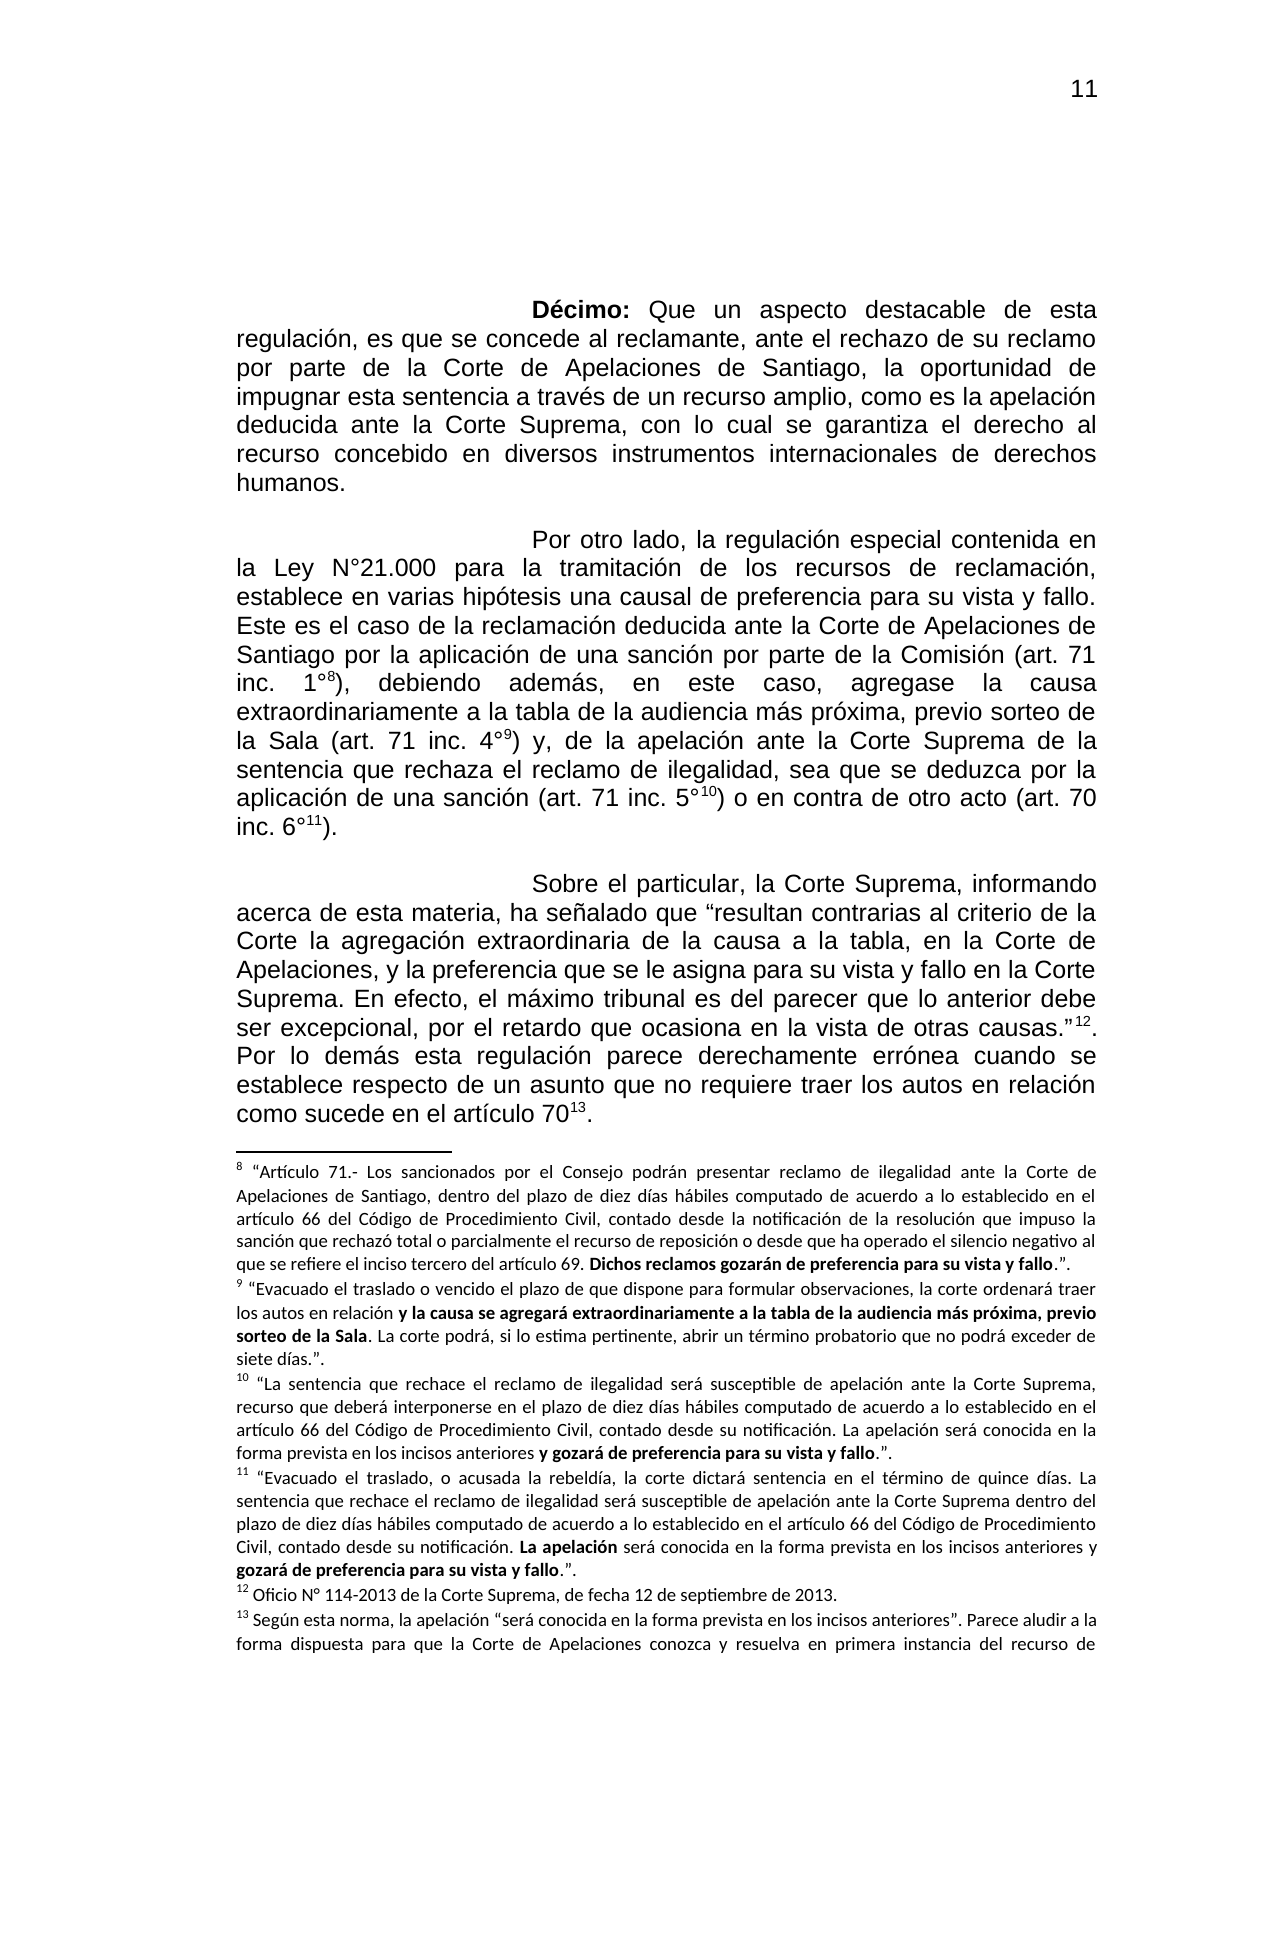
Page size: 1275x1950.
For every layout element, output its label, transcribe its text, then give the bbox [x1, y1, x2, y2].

text Sobre el particular, la Corte Suprema, informando acerca de esta materia, ha señalado que “resultan contrarias al criterio de la Corte la agregación extraordinaria de la causa a la tabla, en la Corte de Apelaciones, y la preferencia que se le asigna para su vista y fallo en la Corte Suprema. En efecto, el máximo tribunal es del parecer que lo anterior debe ser excepcional, por el retardo que ocasiona en la vista de otras causas.”. Por lo demás esta regulación parece derechamente errónea cuando se establece respecto de un asunto que no requiere traer los autos en relación como sucede en el artículo 70. [236, 869, 1098, 1128]
text Décimo: Que un aspecto destacable de esta regulación, es que se concede al reclamante, ante el rechazo de su reclamo por parte de la Corte de Apelaciones de Santiago, la oportunidad de impugnar esta sentencia a través de un recurso amplio, como es la apelación deducida ante la Corte Suprema, con lo cual se garantiza el derecho al recurso concebido en diversos instrumentos internacionales de derechos humanos. [236, 295, 1098, 497]
text Por otro lado, la regulación especial contenida en la Ley N°21.000 para la tramitación de los recursos de reclamación, establece en varias hipótesis una causal de preferencia para su vista y fallo. Este es el caso de la reclamación deducida ante la Corte de Apelaciones de Santiago por la aplicación de una sanción por parte de la Comisión (art. 71 inc. 1°), debiendo además, en este caso, agregase la causa extraordinariamente a la tabla de la audiencia más próxima, previo sorteo de la Sala (art. 71 inc. 4°) y, de la apelación ante la Corte Suprema de la sentencia que rechaza el reclamo de ilegalidad, sea que se deduzca por la aplicación de una sanción (art. 71 inc. 5°) o en contra de otro acto (art. 70 inc. 6°). [236, 524, 1098, 841]
